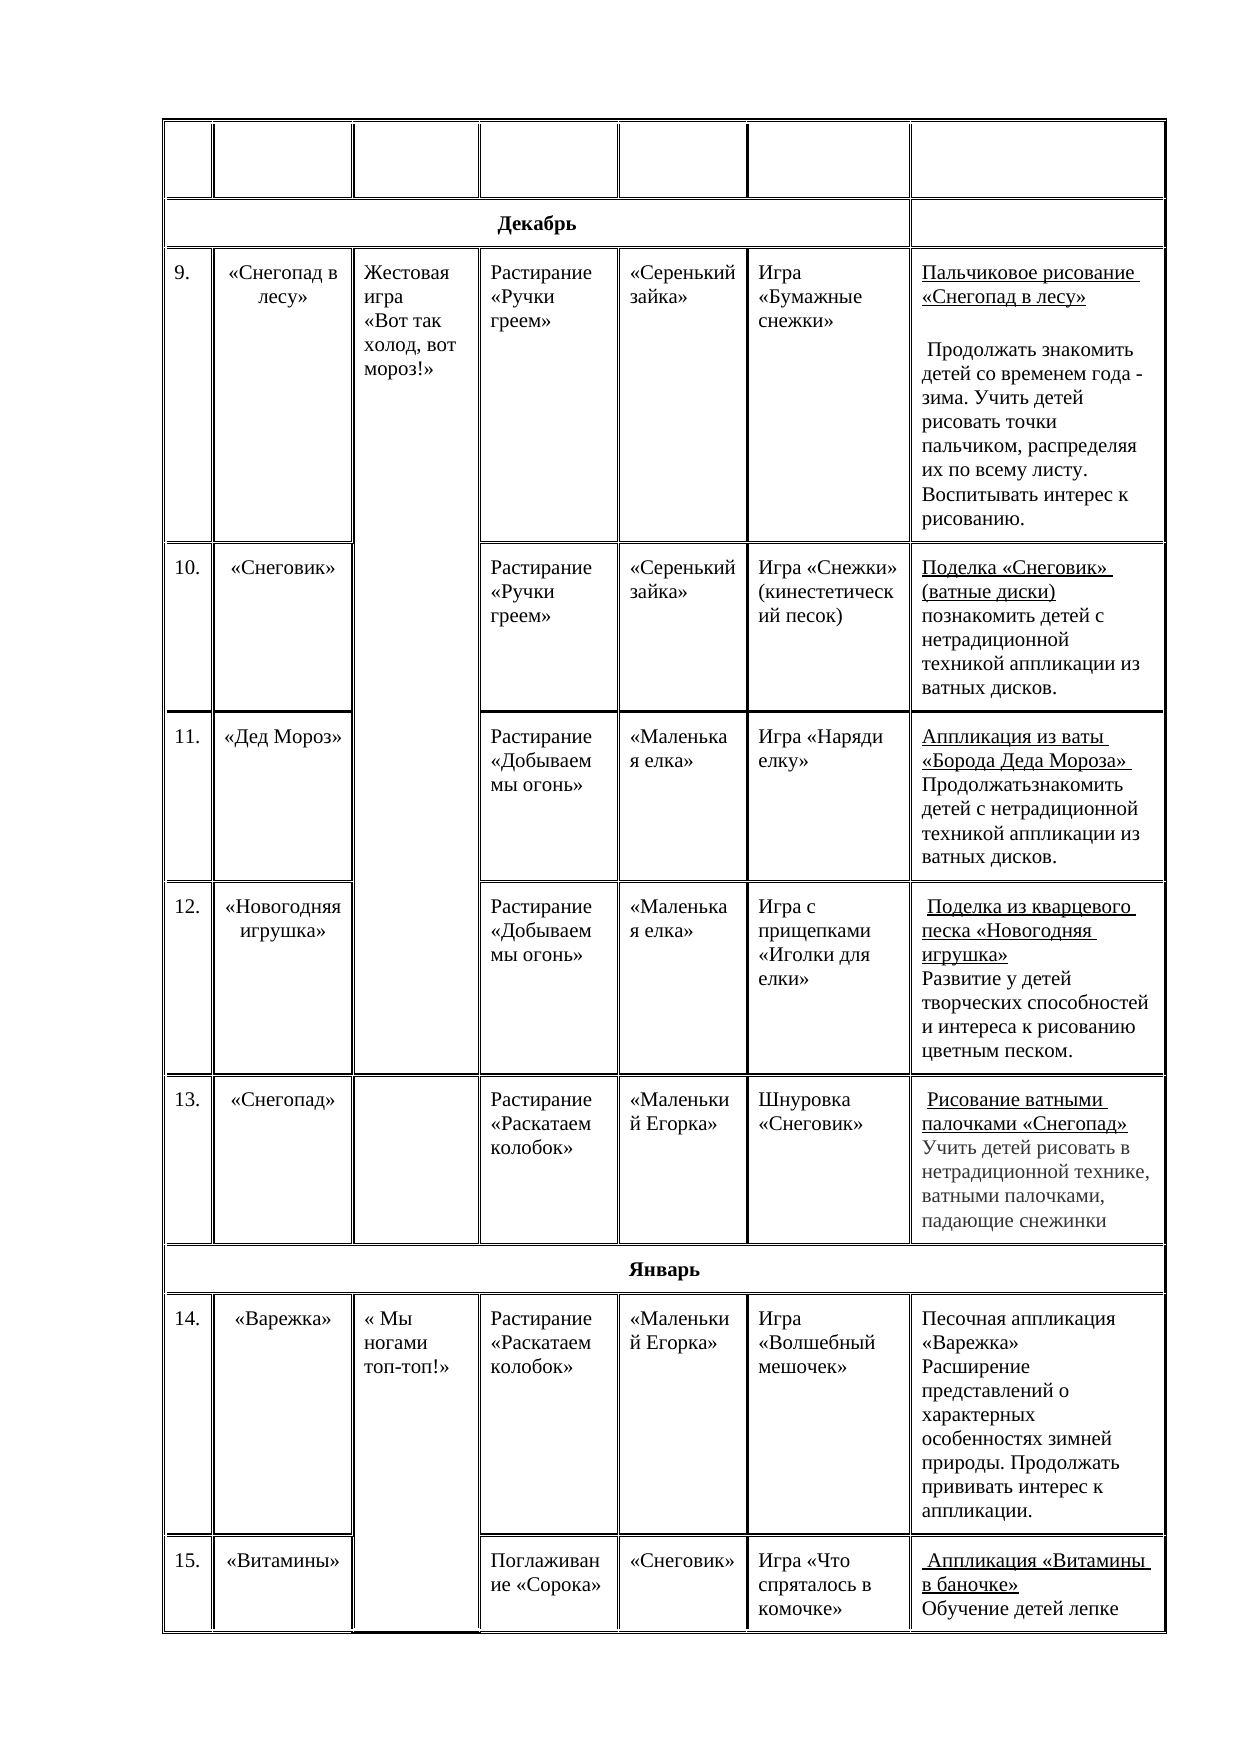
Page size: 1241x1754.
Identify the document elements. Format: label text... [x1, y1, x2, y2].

table_cell «Витамины» [213, 1537, 353, 1631]
table_cell «Варежка» [215, 1295, 351, 1533]
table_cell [911, 1533, 1165, 1631]
table_cell 10. [163, 541, 213, 710]
table_cell 11. [165, 710, 211, 879]
table_cell «Маленький Егорка» [620, 1295, 746, 1533]
table_cell Жестовая игра «Вот так холод, вот мороз!» [355, 249, 478, 1073]
table_cell Растирание «Добываем мы огонь» [481, 883, 617, 1073]
table_cell [912, 196, 1165, 246]
table_cell Поделка из кварцевого песка «Новогодняя игрушка» Развитие у детей творческих способностей и интереса к рисованию цветным песком. [912, 880, 1165, 1073]
table_cell «Маленькая елка» [620, 713, 746, 879]
table_cell 9. [163, 246, 213, 541]
table_cell «Снеговик» [215, 544, 351, 710]
table_cell «Птички» [619, 120, 747, 196]
table_cell «Синичка» [213, 120, 353, 196]
table_cell 14. [163, 1292, 213, 1533]
table_cell Поделка «Снеговик» (ватные диски) познакомить детей с нетрадиционной техникой аппликации из ватных дисков. [911, 541, 1166, 710]
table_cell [911, 122, 1164, 196]
table_cell Рисование ватными палочками «Снегопад» Учить детей рисовать в нетрадиционной технике, ватными палочками, падающие снежинки [912, 1073, 1165, 1242]
table_cell «Серенький зайка» [620, 544, 746, 710]
table_cell Игра «Снежки» (кинестетический песок) [749, 544, 909, 710]
table_cell Январь [165, 1243, 1165, 1292]
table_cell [480, 122, 619, 196]
table_cell «Снегопад в лесу» [215, 249, 351, 541]
table_cell Игра с прищепками «Иголки для елки» [749, 883, 909, 1073]
table_cell «Дед Мороз» [215, 713, 351, 879]
table_cell Игра «Бумажные снежки» [749, 249, 909, 541]
table_cell [355, 1077, 478, 1242]
table_cell Шнуровка «Снеговик» [749, 1077, 909, 1242]
table_cell Растирание «Ручки греем» [481, 249, 617, 541]
table_cell 12. [165, 880, 211, 1073]
table_cell Растирание «Раскатаем колобок» [481, 1295, 617, 1533]
table_cell Декабрь [165, 196, 909, 246]
table_cell «Снегопад» [215, 1077, 351, 1242]
table_cell Пальчиковое рисование «Снегопад в лесу» Продолжать знакомить детей со временем года - зима. Учить детей рисовать точки пальчиком, распределяя их по всему листу. Воспитывать интерес к рисованию. [911, 246, 1166, 541]
table_cell «Маленький Егорка» [620, 1077, 746, 1242]
table_cell 13. [165, 1073, 211, 1242]
table_cell «Новогодняя игрушка» [215, 883, 351, 1073]
table_cell « Мы ногами топ-топ!» [353, 1295, 479, 1631]
table_cell «Маленькая елка» [620, 883, 746, 1073]
table_cell Игра «Волшебный мешочек» [749, 1295, 909, 1533]
table_cell «Снеговик» [619, 1537, 747, 1631]
table_cell Песочная аппликация «Варежка» Расширение представлений о характерных особенностях зимней природы. Продолжать прививать интерес к аппликации. [911, 1292, 1166, 1533]
table_cell Растирание «Раскатаем колобок» [481, 1077, 617, 1242]
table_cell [747, 1537, 911, 1631]
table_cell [747, 122, 911, 196]
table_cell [480, 1537, 619, 1631]
table_cell Растирание «Добываем мы огонь» [481, 713, 617, 879]
table_cell Растирание «Ручки греем» [481, 544, 617, 710]
table_cell 15. [165, 1533, 213, 1631]
table_cell «Серенький зайка» [620, 249, 746, 541]
table_cell Игра «Наряди елку» [749, 713, 909, 879]
table_cell 9. [165, 120, 213, 196]
table_cell Аппликация из ваты «Борода Деда Мороза» Продолжатьзнакомить детей с нетрадиционной техникой аппликации из ватных дисков. [912, 710, 1164, 879]
